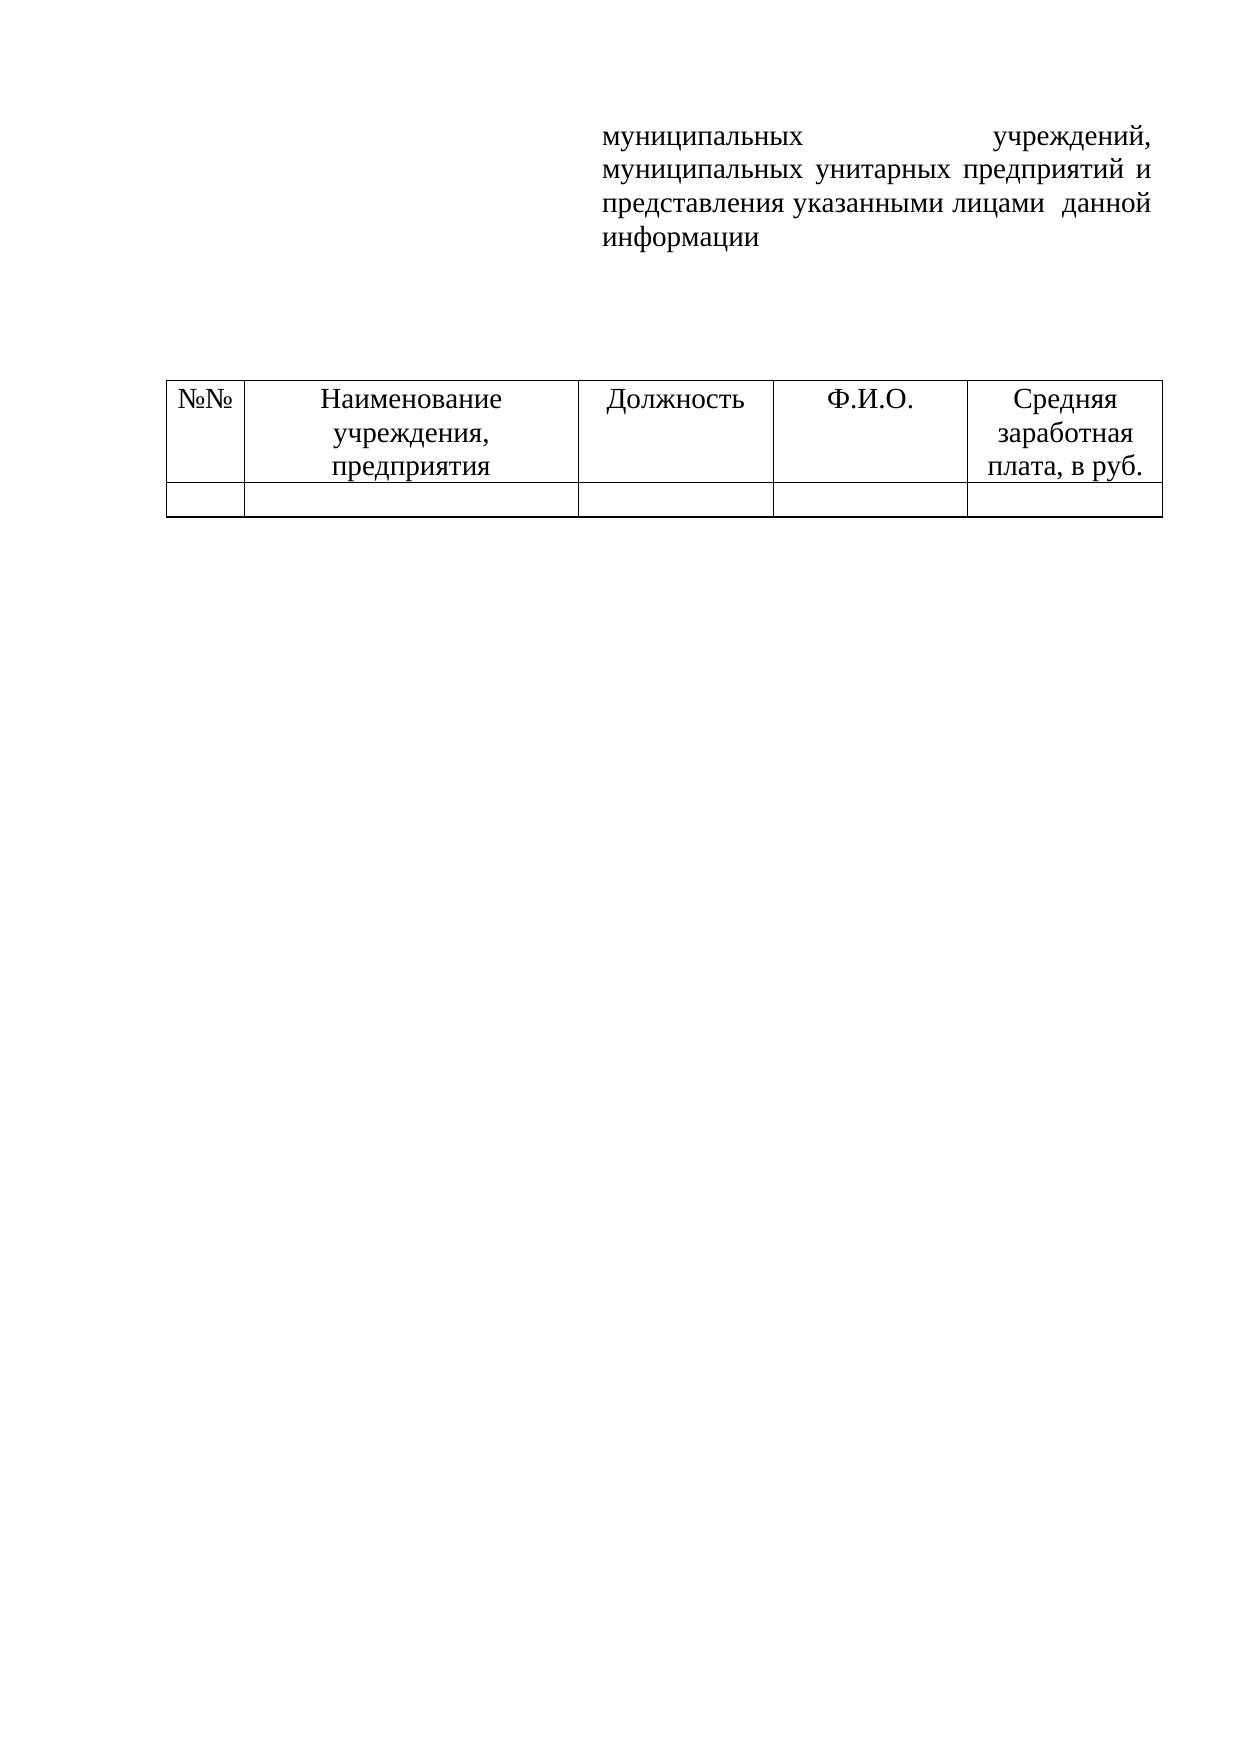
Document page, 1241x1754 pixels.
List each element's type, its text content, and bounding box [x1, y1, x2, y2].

table_cell [245, 483, 578, 516]
table_header Ф.И.О. [774, 381, 967, 482]
table_cell [579, 483, 773, 516]
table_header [591, 118, 1163, 347]
table_header Наименование учреждения, предприятия [245, 381, 578, 482]
table_header Должность [579, 381, 773, 482]
table_cell [968, 483, 1162, 516]
table_cell [774, 483, 967, 516]
table_header Средняя заработная плата, в руб. [968, 381, 1162, 482]
table_cell [167, 483, 244, 516]
table_header №№ [167, 381, 244, 482]
